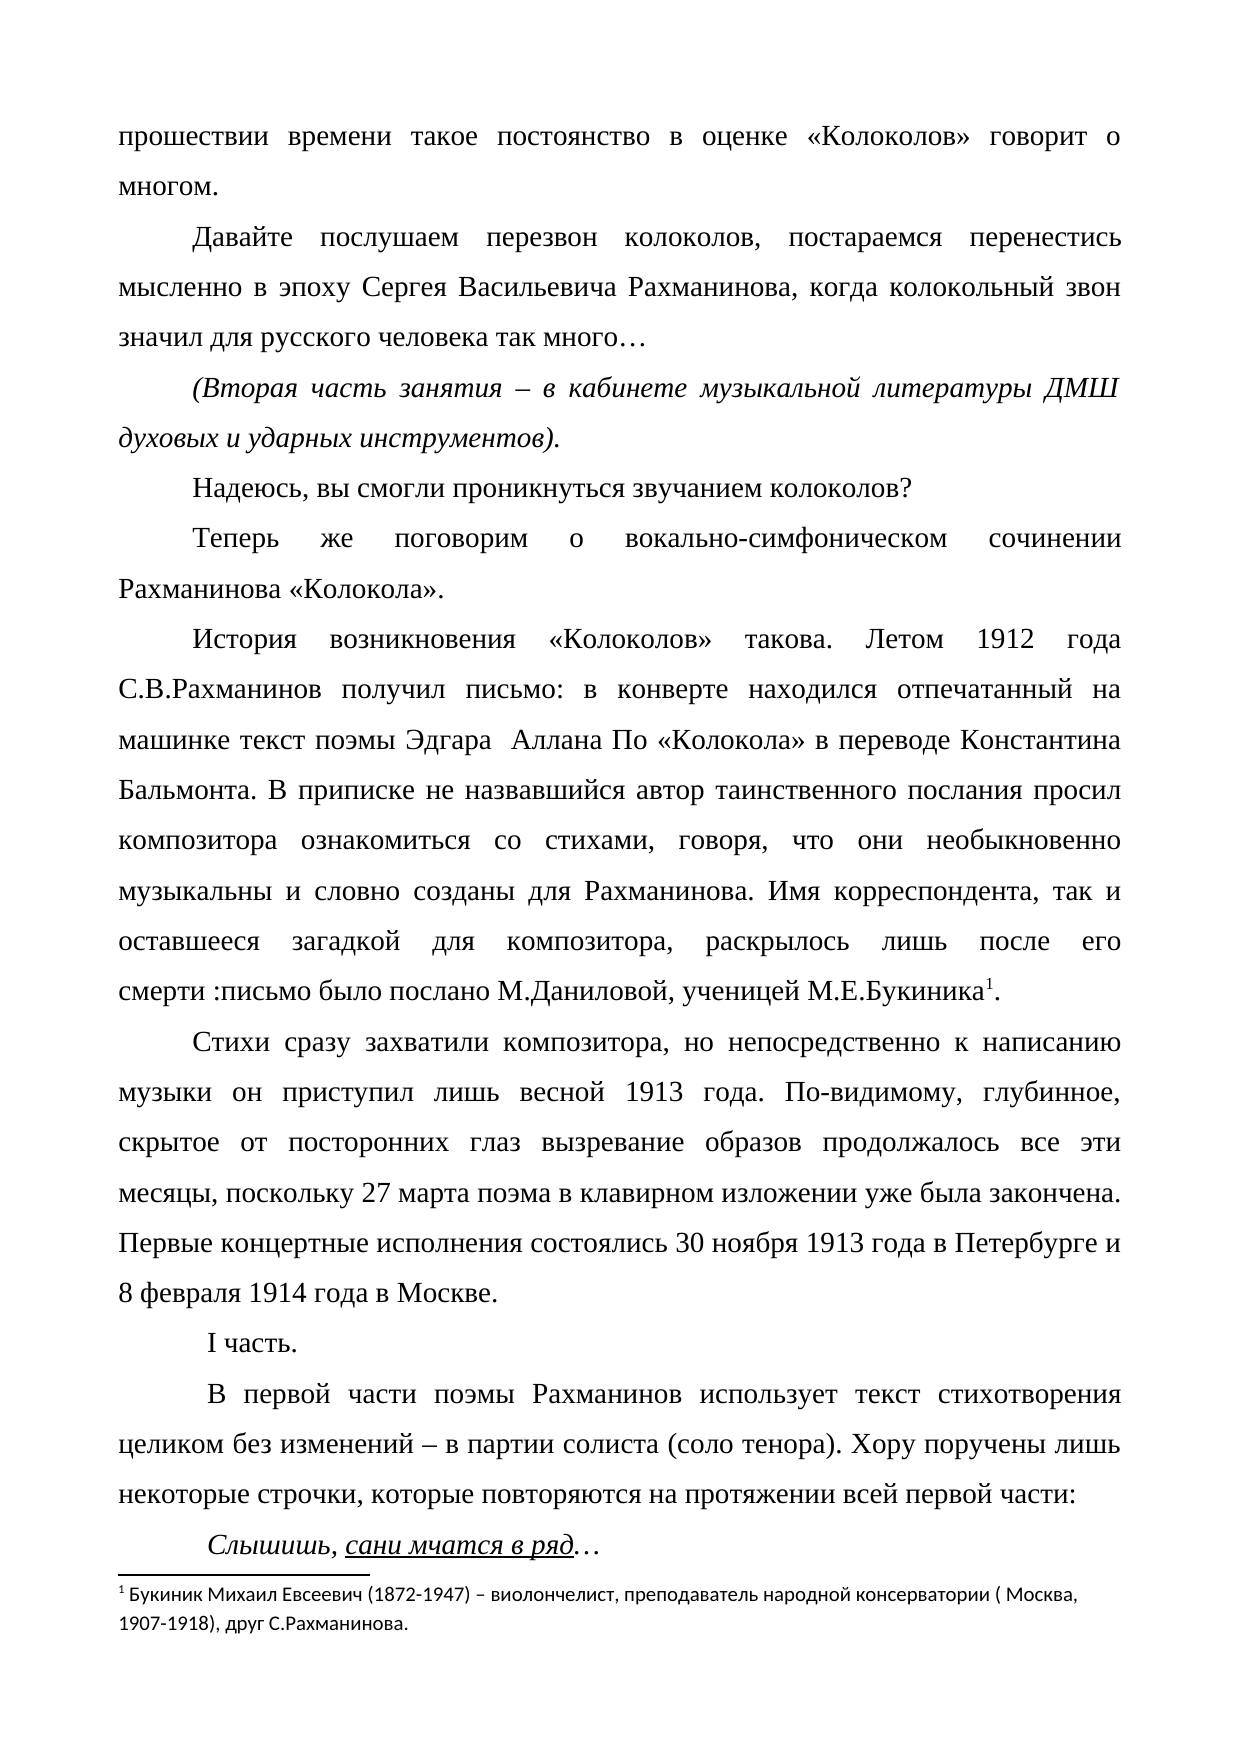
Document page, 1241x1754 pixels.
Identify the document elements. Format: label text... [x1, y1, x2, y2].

text В первой части поэмы Рахманинов использует текст стихотворения целиком без изменений – в партии солиста (соло тенора). Хору поручены лишь некоторые строчки, которые повторяются на протяжении всей первой части: [118, 1376, 1122, 1510]
text I часть. [118, 1326, 1122, 1359]
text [118, 118, 1122, 202]
text Надеюсь, вы смогли проникнуться звучанием колоколов? [118, 470, 1122, 504]
text История возникновения «Колоколов» такова. Летом 1912 года С.В.Рахманинов получил письмо: в конверте находился отпечатанный на машинке текст поэмы Эдгара Аллана По «Колокола» в переводе Константина Бальмонта. В приписке не назвавшийся автор таинственного послания просил композитора ознакомиться со стихами, говоря, что они необыкновенно музыкальны и словно созданы для Рахманинова. Имя корреспондента, так и оставшееся загадкой для композитора, раскрылось лишь после его смерти :письмо было послано М.Даниловой, ученицей М.Е.Букиника. [118, 621, 1122, 1007]
text Теперь же поговорим о вокально-симфоническом сочинении Рахманинова «Колокола». [118, 521, 1122, 604]
text Стихи сразу захватили композитора, но непосредственно к написанию музыки он приступил лишь весной 1913 года. По-видимому, глубинное, скрытое от посторонних глаз вызревание образов продолжалось все эти месяцы, поскольку 27 марта поэма в клавирном изложении уже была закончена. Первые концертные исполнения состоялись 30 ноября 1913 года в Петербурге и 8 февраля 1914 года в Москве. [118, 1024, 1122, 1309]
text Давайте послушаем перезвон колоколов, постараемся перенестись мысленно в эпоху Сергея Васильевича Рахманинова, когда колокольный звон значил для русского человека так много… [118, 219, 1122, 353]
text (Вторая часть занятия – в кабинете музыкальной литературы ДМШ духовых и ударных инструментов). [118, 370, 1122, 453]
text Слышишь, сани мчатся в ряд… [118, 1527, 1122, 1560]
